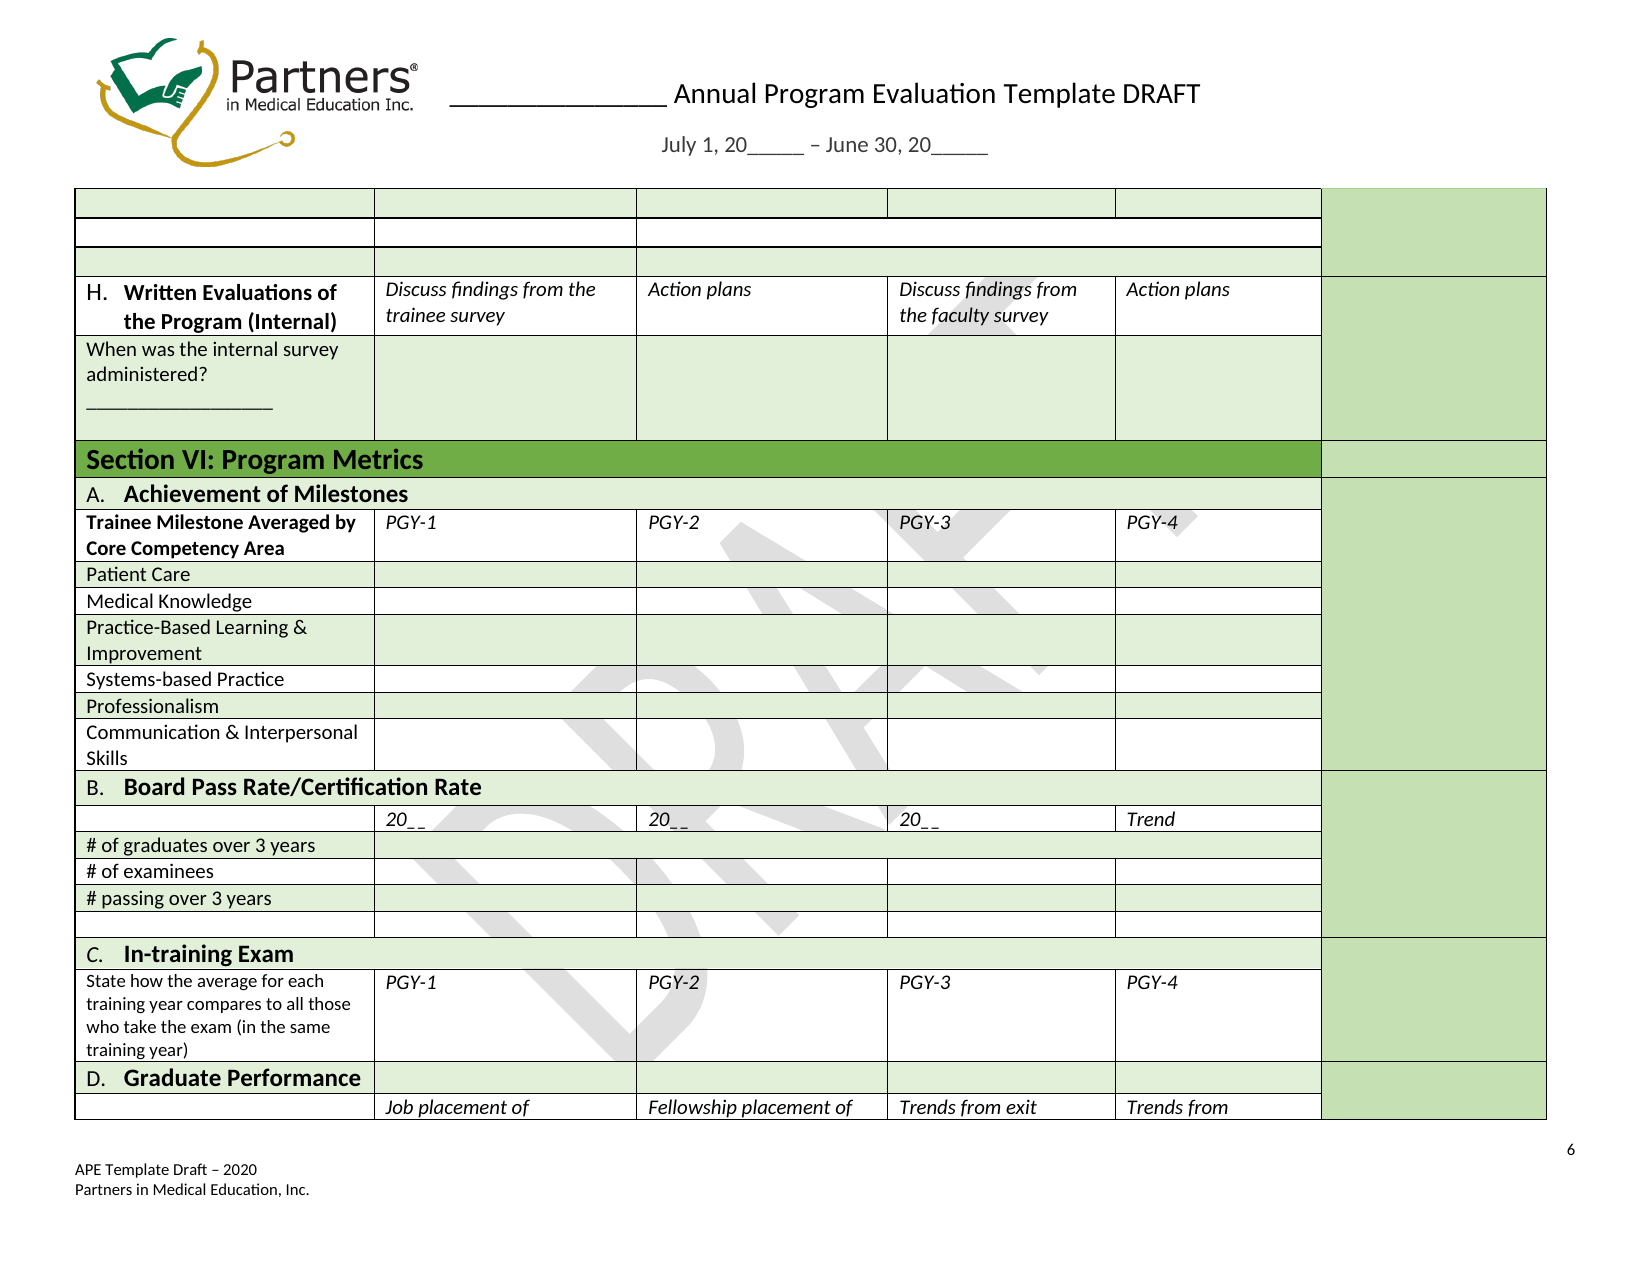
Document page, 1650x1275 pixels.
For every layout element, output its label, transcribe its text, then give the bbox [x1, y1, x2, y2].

table_cell Action plans [1116, 277, 1321, 335]
table_cell [1116, 336, 1321, 440]
table_cell [76, 1094, 374, 1119]
table_cell [1116, 189, 1321, 217]
table_cell [1116, 912, 1321, 937]
table_cell [1116, 1062, 1321, 1093]
table_cell [375, 189, 636, 217]
table_cell Graduate Performance [76, 1062, 374, 1093]
table_cell [375, 219, 636, 246]
table_cell [637, 832, 888, 858]
table_cell Patient Care [76, 562, 374, 587]
table_cell [888, 885, 1115, 911]
table_cell [1322, 771, 1546, 937]
table_cell [637, 219, 1321, 246]
table_cell [76, 806, 374, 831]
table_cell [1116, 859, 1321, 884]
table_cell [76, 248, 374, 276]
table_cell When was the internal survey administered? __________________ [76, 336, 374, 440]
table_cell [888, 189, 1115, 217]
table_cell [888, 588, 1115, 613]
table_cell [888, 615, 1115, 665]
table_cell [1322, 277, 1546, 440]
table_cell Medical Knowledge [76, 588, 374, 613]
table_cell [1116, 562, 1321, 587]
table_cell PGY-2 [637, 970, 887, 1061]
table_cell [1116, 719, 1321, 770]
table_cell [375, 588, 636, 613]
table_cell PGY-4 [1116, 510, 1321, 561]
table_cell Trends from graduate surveys: [1116, 1094, 1321, 1119]
table_cell [637, 562, 887, 587]
table_cell [888, 336, 1115, 440]
table_cell [375, 693, 636, 718]
table_cell Trainee Milestone Averaged by Core Competency Area [76, 510, 374, 561]
table_cell # passing over 3 years [76, 885, 374, 911]
table_cell [76, 189, 374, 217]
table_cell [637, 885, 887, 911]
table_cell [637, 615, 887, 665]
table_cell [888, 666, 1115, 692]
table_cell # of examinees [76, 859, 374, 884]
table_cell [637, 189, 887, 217]
table_cell [1116, 885, 1321, 911]
table_cell Discuss findings from the faculty survey [888, 277, 1115, 335]
table_cell Action plans [637, 277, 887, 335]
table_cell [637, 719, 887, 770]
table_cell [1322, 478, 1546, 770]
table_cell [375, 912, 636, 937]
table_cell [375, 248, 636, 276]
table_cell Fellowship placement of graduates: [637, 1094, 887, 1119]
table_cell [375, 666, 636, 692]
table_cell [637, 336, 887, 440]
table_cell Job placement of graduates: [375, 1094, 636, 1119]
table_cell PGY-1 [375, 510, 636, 561]
table_cell Written Evaluations of the Program (Internal) [76, 277, 374, 335]
table_cell [375, 1062, 636, 1093]
table_cell [1322, 1062, 1546, 1119]
table_cell [375, 562, 636, 587]
table_cell [76, 912, 374, 937]
table_cell [1322, 938, 1546, 1061]
table_cell [888, 832, 1115, 858]
table_cell [76, 219, 374, 246]
table_cell # of graduates over 3 years [76, 832, 374, 858]
table_cell [888, 562, 1115, 587]
table_cell Discuss findings from the trainee survey [375, 277, 636, 335]
table_cell [637, 248, 1321, 276]
table_cell Practice-Based Learning & Improvement [76, 615, 374, 665]
table_cell Board Pass Rate/Certification Rate [76, 771, 1321, 805]
table_cell [375, 885, 636, 911]
table_cell [888, 1062, 1115, 1093]
table_cell PGY-2 [637, 510, 887, 561]
table_cell [1322, 441, 1546, 477]
table_cell 20__ [375, 806, 636, 831]
table_cell Trend [1116, 806, 1321, 831]
table_cell [375, 832, 637, 858]
picture [96, 38, 418, 167]
table_cell [637, 693, 887, 718]
table_cell [888, 693, 1115, 718]
table_cell Systems-based Practice [76, 666, 374, 692]
table_cell Professionalism [76, 693, 374, 718]
table_cell 20__ [888, 806, 1115, 831]
table_cell [888, 859, 1115, 884]
table_cell [637, 666, 887, 692]
table_cell [637, 1062, 887, 1093]
table_cell [1116, 615, 1321, 665]
table_cell [637, 859, 887, 884]
table_cell [637, 588, 887, 613]
table_cell PGY-4 [1116, 970, 1321, 1061]
table_cell In-training Exam [76, 938, 1321, 968]
table_cell Section VI: Program Metrics [76, 441, 1321, 477]
table_cell PGY-3 [888, 970, 1115, 1061]
table_cell [1115, 832, 1321, 858]
table_cell State how the average for each training year compares to all those who take the exam (in the same training year) [76, 970, 374, 1061]
table_cell [888, 912, 1115, 937]
table_cell [375, 719, 636, 770]
table_cell [1116, 666, 1321, 692]
table_cell [637, 912, 887, 937]
table_cell [1116, 588, 1321, 613]
table_cell Communication & Interpersonal Skills [76, 719, 374, 770]
table_cell PGY-3 [888, 510, 1115, 561]
table_cell Trends from exit interviews: [888, 1094, 1115, 1119]
table_cell [375, 615, 636, 665]
table_cell [1116, 693, 1321, 718]
table_cell 20__ [637, 806, 887, 831]
table_cell [888, 719, 1115, 770]
table_cell [375, 859, 636, 884]
table_cell Achievement of Milestones [76, 478, 1321, 509]
table_cell [375, 336, 636, 440]
table_cell PGY-1 [375, 970, 636, 1061]
